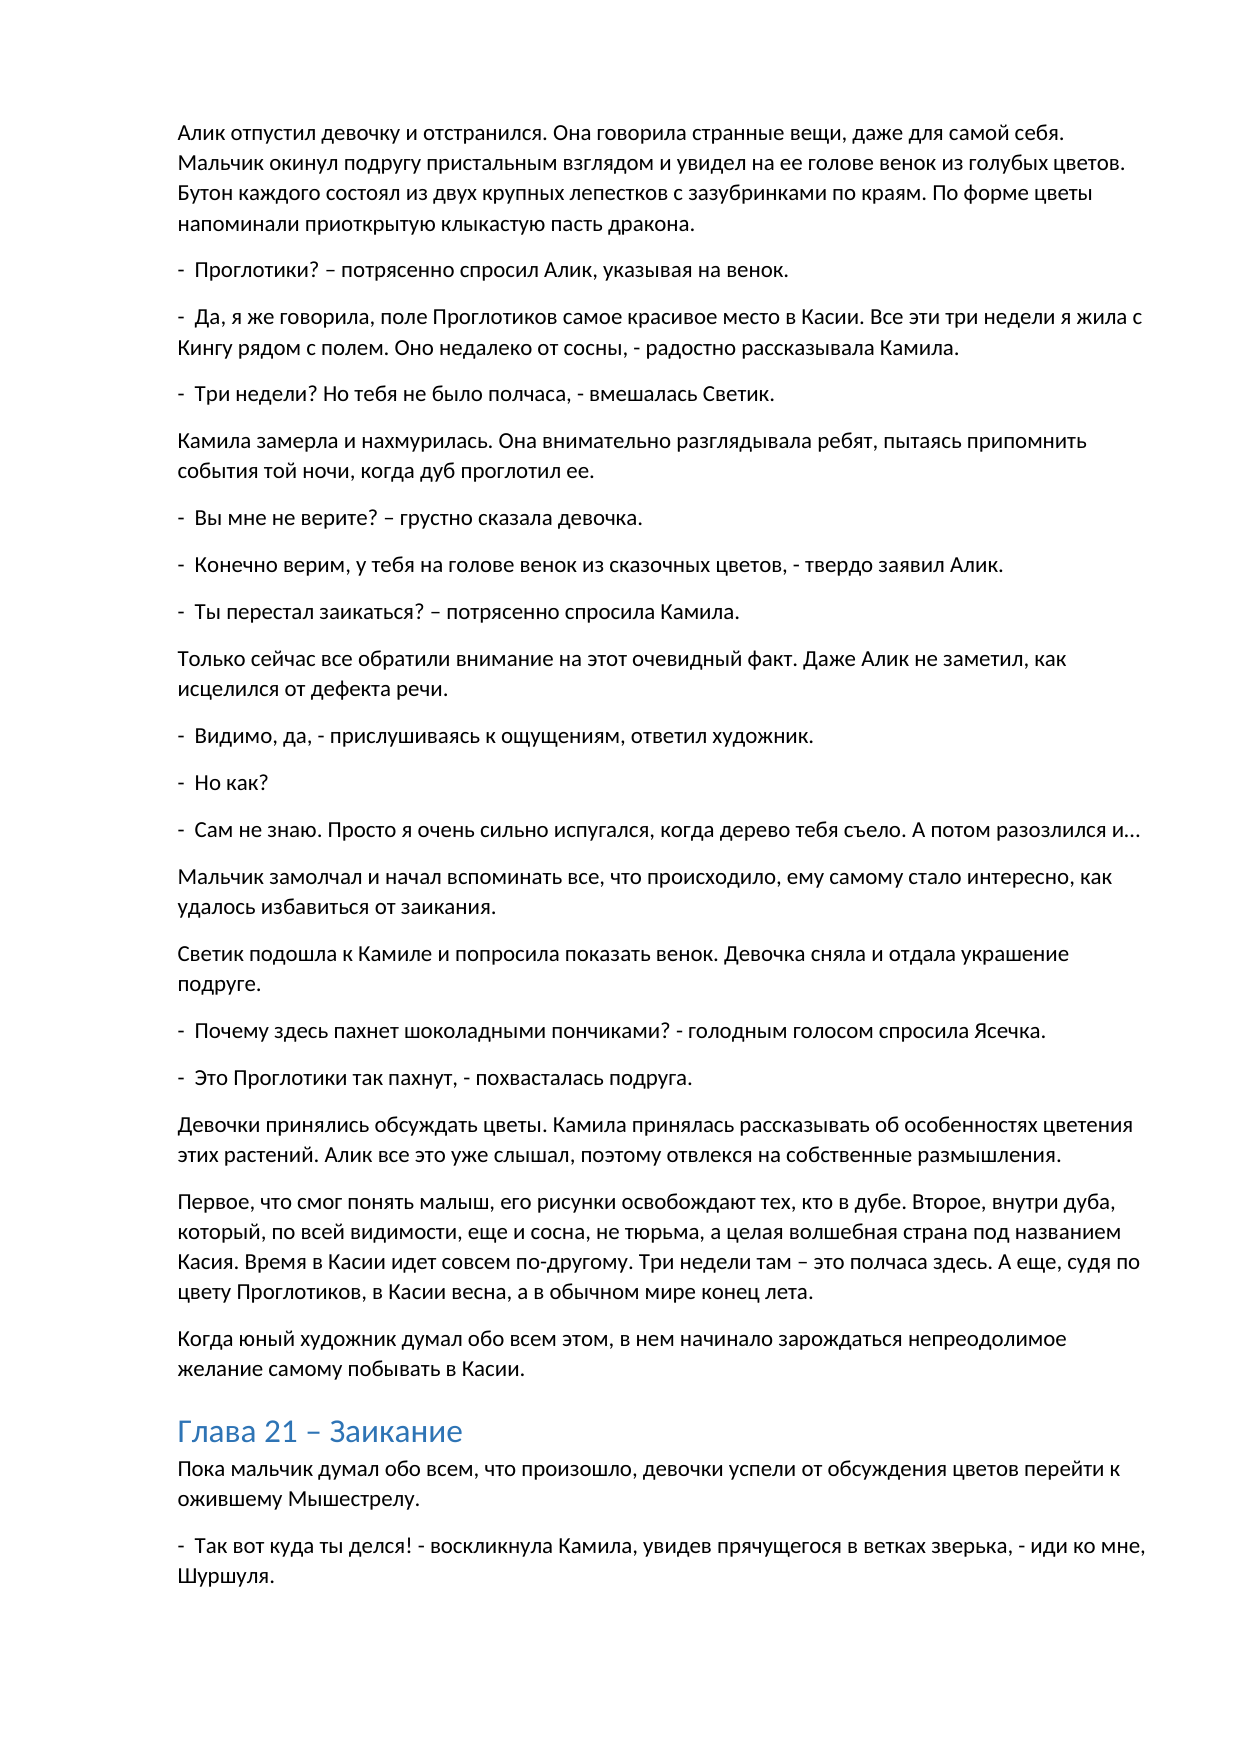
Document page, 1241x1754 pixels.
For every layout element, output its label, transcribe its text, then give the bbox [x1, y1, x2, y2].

text - Но как? [177, 768, 1152, 796]
text - Проглотики? – потрясенно спросил Алик, указывая на венок. [177, 256, 1152, 284]
text - Три недели? Но тебя не было полчаса, - вмешалась Светик. [177, 379, 1152, 408]
text - Вы мне не верите? – грустно сказала девочка. [177, 503, 1152, 532]
text Когда юный художник думал обо всем этом, в нем начинало зарождаться непреодолимое желание самому побывать в Касии. [177, 1324, 1152, 1383]
text Пока мальчик думал обо всем, что произошло, девочки успели от обсуждения цветов перейти к ожившему Мышестрелу. [177, 1454, 1152, 1512]
text - Конечно верим, у тебя на голове венок из сказочных цветов, - твердо заявил Алик. [177, 550, 1152, 578]
text - Так вот куда ты делся! - воскликнула Камила, увидев прячущегося в ветках зверька, - иди ко мне, Шуршуля. [177, 1531, 1152, 1589]
text Девочки принялись обсуждать цветы. Камила принялась рассказывать об особенностях цветения этих растений. Алик все это уже слышал, поэтому отвлекся на собственные размышления. [177, 1110, 1152, 1168]
text - Сам не знаю. Просто я очень сильно испугался, когда дерево тебя съело. А потом разозлился и… [177, 815, 1152, 843]
subtitle Глава 21 – Заикание [177, 1410, 1152, 1451]
text Светик подошла к Камиле и попросила показать венок. Девочка сняла и отдала украшение подруге. [177, 939, 1152, 997]
text - Почему здесь пахнет шоколадными пончиками? - голодным голосом спросила Ясечка. [177, 1016, 1152, 1044]
text - Ты перестал заикаться? – потрясенно спросила Камила. [177, 597, 1152, 625]
text Только сейчас все обратили внимание на этот очевидный факт. Даже Алик не заметил, как исцелился от дефекта речи. [177, 644, 1152, 702]
text - Видимо, да, - прислушиваясь к ощущениям, ответил художник. [177, 721, 1152, 749]
text Первое, что смог понять малыш, его рисунки освобождают тех, кто в дубе. Второе, внутри дуба, который, по всей видимости, еще и сосна, не тюрьма, а целая волшебная страна под названием Касия. Время в Касии идет совсем по-другому. Три недели там – это полчаса здесь. А еще, судя по цвету Проглотиков, в Касии весна, а в обычном мире конец лета. [177, 1187, 1152, 1306]
text Мальчик замолчал и начал вспоминать все, что происходило, ему самому стало интересно, как удалось избавиться от заикания. [177, 862, 1152, 920]
text - Это Проглотики так пахнут, - похвасталась подруга. [177, 1063, 1152, 1091]
text - Да, я же говорила, поле Проглотиков самое красивое место в Касии. Все эти три недели я жила с Кингу рядом с полем. Оно недалеко от сосны, - радостно рассказывала Камила. [177, 302, 1152, 361]
text Камила замерла и нахмурилась. Она внимательно разглядывала ребят, пытаясь припомнить события той ночи, когда дуб проглотил ее. [177, 426, 1152, 485]
text Алик отпустил девочку и отстранился. Она говорила странные вещи, даже для самой себя. Мальчик окинул подругу пристальным взглядом и увидел на ее голове венок из голубых цветов. Бутон каждого состоял из двух крупных лепестков с зазубринками по краям. По форме цветы напоминали приоткрытую клыкастую пасть дракона. [177, 118, 1152, 237]
